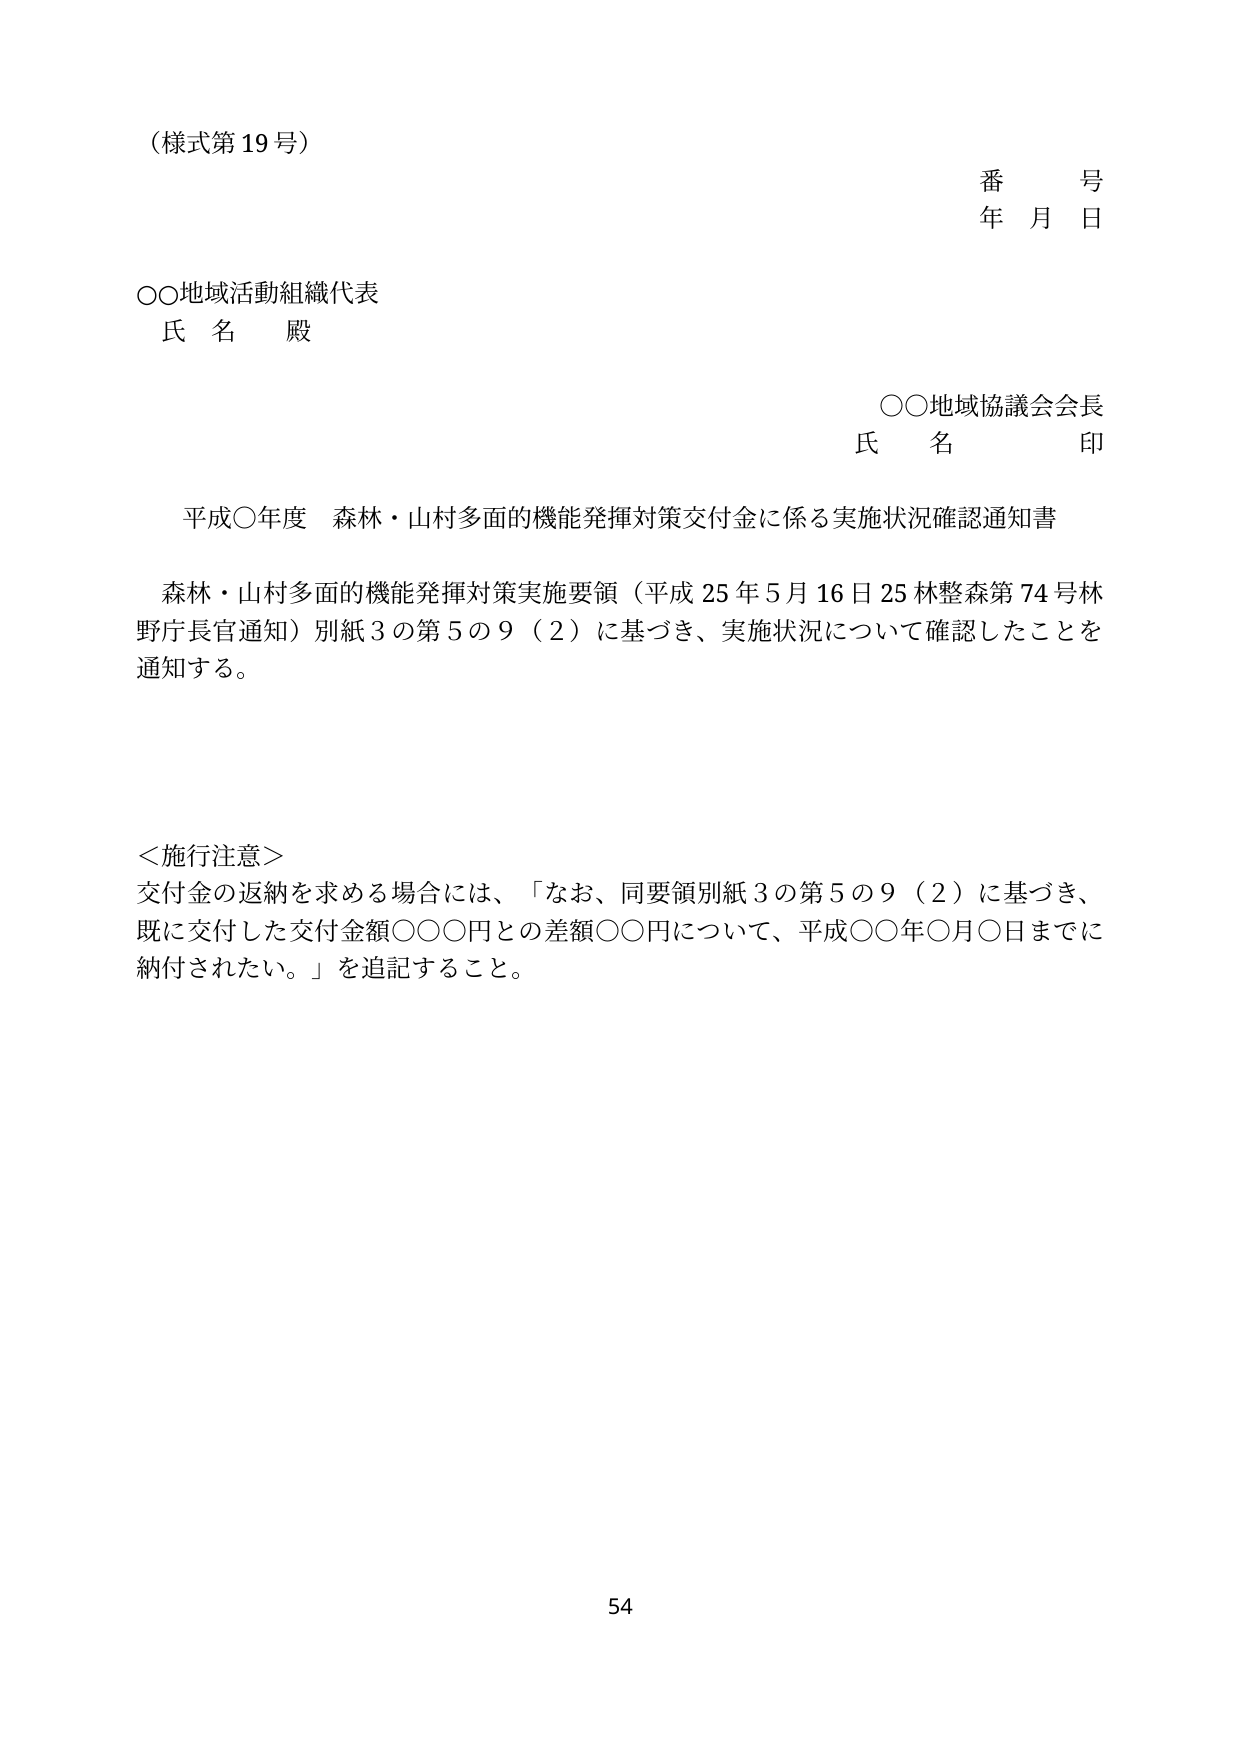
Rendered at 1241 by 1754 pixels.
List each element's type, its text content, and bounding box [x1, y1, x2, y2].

text 平成○年度 森林・山村多面的機能発揮対策交付金に係る実施状況確認通知書 [136, 498, 1104, 536]
text 氏 名 印 [136, 423, 1104, 461]
text 年 月 日 [136, 198, 1104, 236]
text 氏 名 殿 [136, 311, 1104, 348]
text 森林・山村多面的機能発揮対策実施要領（平成25年５月16日25林整森第74号林野庁長官通知）別紙３の第５の９（２）に基づき、実施状況について確認したことを通知する。 [136, 573, 1104, 686]
text 番 号 [136, 161, 1104, 198]
text ○○地域活動組織代表 [136, 273, 1104, 311]
text （様式第19号） [136, 123, 1104, 161]
text ○○地域協議会会長 [136, 386, 1104, 423]
text ＜施行注意＞ [136, 836, 1104, 873]
text 交付金の返納を求める場合には、「なお、同要領別紙３の第５の９（２）に基づき、既に交付した交付金額○○○円との差額○○円について、平成○○年○月○日までに納付されたい。」を追記すること。 [136, 873, 1104, 986]
